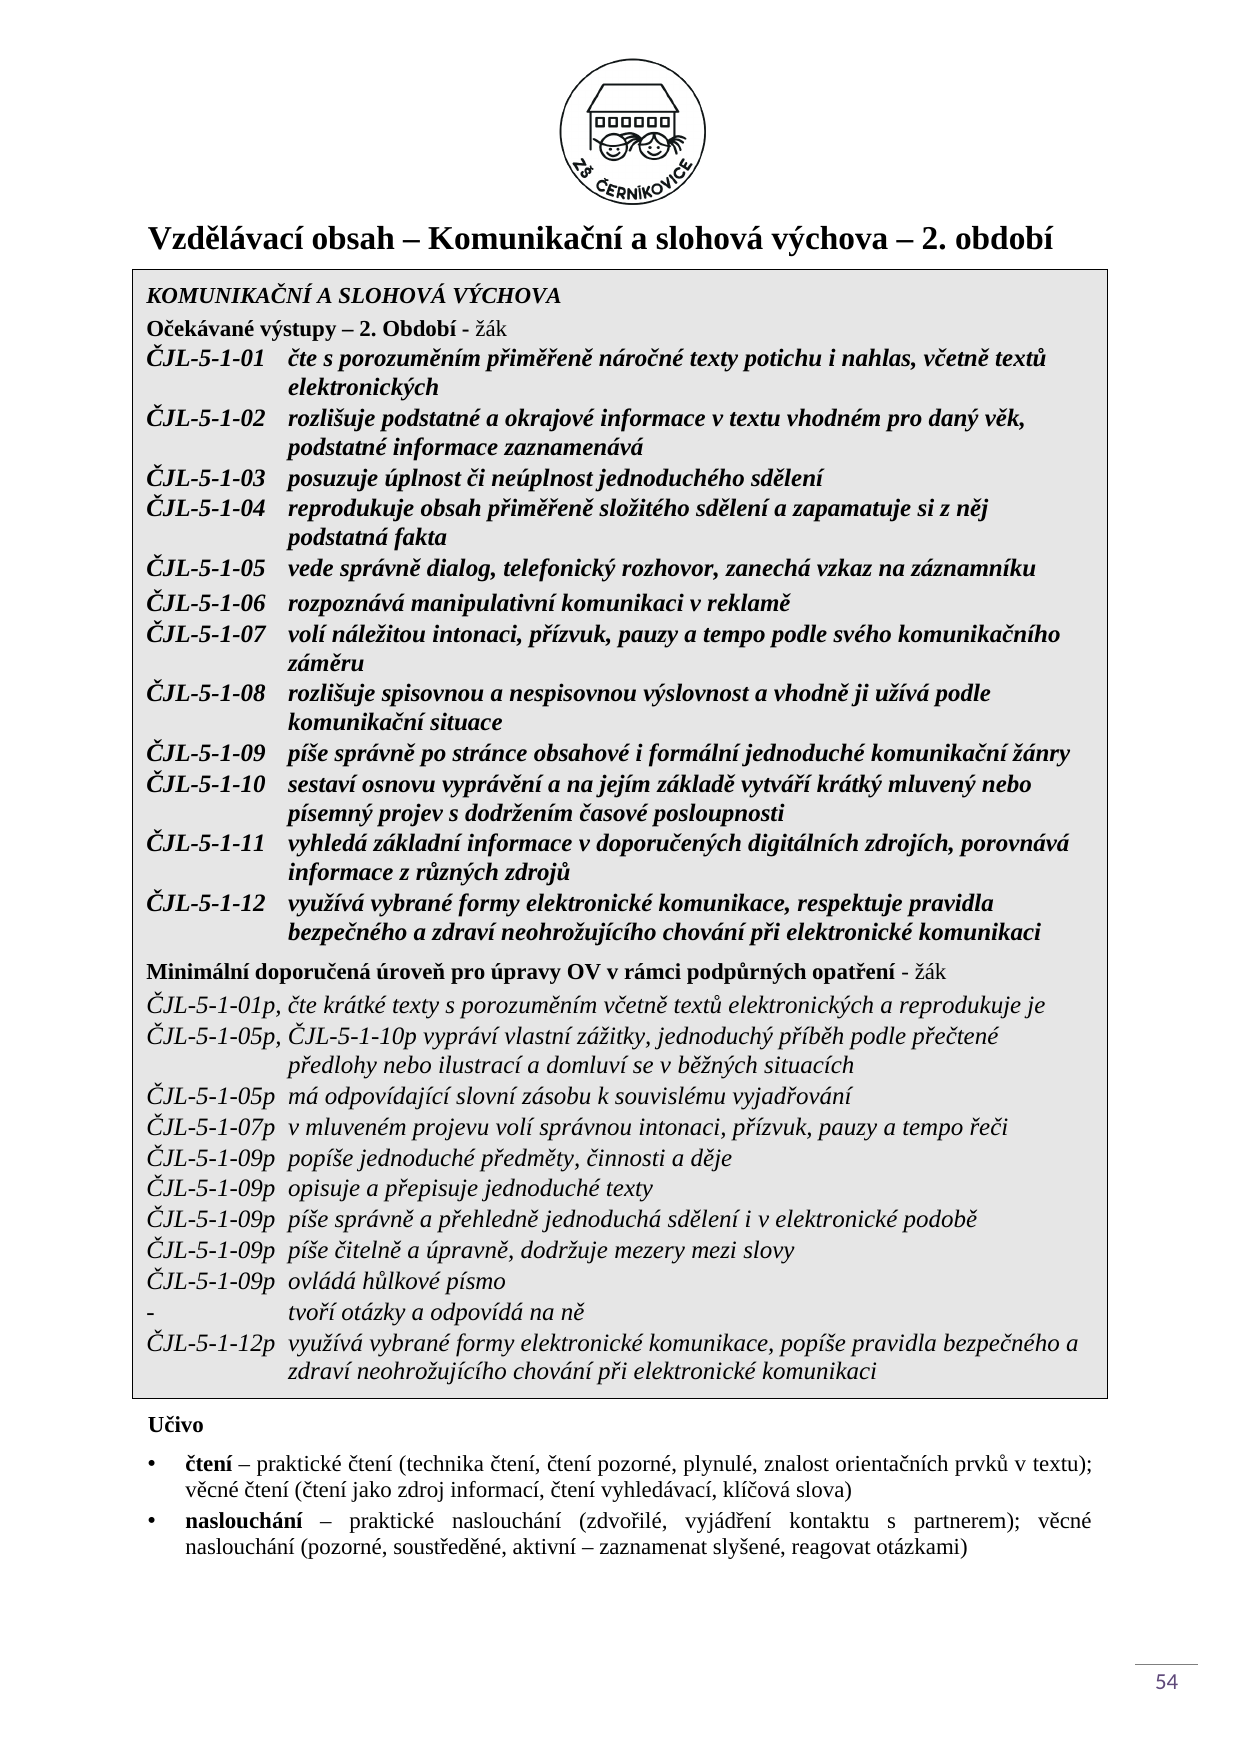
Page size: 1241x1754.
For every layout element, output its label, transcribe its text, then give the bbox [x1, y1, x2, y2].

picture [558, 57, 707, 160]
list čtení – praktické čtení (technika čtení, čtení pozorné, plynulé, znalost orientačních prvků v textu); věcné čtení (čtení jako zdroj informací, čtení vyhledávací, klíčová slova) [148, 1450, 1093, 1503]
list naslouchání – praktické naslouchání (zdvořilé, vyjádření kontaktu s partnerem); věcné naslouchání (pozorné, soustředěné, aktivní – zaznamenat slyšené, reagovat otázkami) [148, 1507, 1093, 1560]
text Učivo [148, 1411, 1093, 1438]
table_header KOMUNIKAČNÍ A SLOHOVÁ VÝCHOVA Očekávané výstupy – 2. Období - žák ČJL-5-1-01 čte s porozuměním přiměřeně náročné texty potichu i nahlas, včetně textů elektronických ČJL-5-1-02 rozlišuje podstatné a okrajové informace v textu vhodném pro daný věk, podstatné informace zaznamenává ČJL-5-1-03 posuzuje úplnost či neúplnost jednoduchého sdělení ČJL-5-1-04 reprodukuje obsah přiměřeně složitého sdělení a zapamatuje si z něj podstatná fakta ČJL-5-1-05 vede správně dialog, telefonický rozhovor, zanechá vzkaz na záznamníku ČJL-5-1-06 rozpoznává manipulativní komunikaci v reklamě ČJL-5-1-07 volí náležitou intonaci, přízvuk, pauzy a tempo podle svého komunikačního záměru ČJL-5-1-08 rozlišuje spisovnou a nespisovnou výslovnost a vhodně ji užívá podle komunikační situace ČJL-5-1-09 píše správně po stránce obsahové i formální jednoduché komunikační žánry ČJL-5-1-10 sestaví osnovu vyprávění a na jejím základě vytváří krátký mluvený nebo písemný projev s dodržením časové posloupnosti ČJL-5-1-11 vyhledá základní informace v doporučených digitálních zdrojích, porovnává informace z různých zdrojů ČJL-5-1-12 využívá vybrané formy elektronické komunikace, respektuje pravidla bezpečného a zdraví neohrožujícího chování při elektronické komunikaci Minimální doporučená úroveň pro úpravy OV v rámci podpůrných opatření - žák ČJL-5-1-01p, čte krátké texty s porozuměním včetně textů elektronických a reprodukuje je ČJL-5-1-05p, ČJL-5-1-10p vypráví vlastní zážitky, jednoduchý příběh podle přečtené předlohy nebo ilustrací a domluví se v běžných situacích ČJL-5-1-05p má odpovídající slovní zásobu k souvislému vyjadřování ČJL-5-1-07p v mluveném projevu volí správnou intonaci, přízvuk, pauzy a tempo řeči ČJL-5-1-09p popíše jednoduché předměty, činnosti a děje ČJL-5-1-09p opisuje a přepisuje jednoduché texty ČJL-5-1-09p píše správně a přehledně jednoduchá sdělení i v elektronické podobě ČJL-5-1-09p píše čitelně a úpravně, dodržuje mezery mezi slovy ČJL-5-1-09p ovládá hůlkové písmo - tvoří otázky a odpovídá na ně ČJL-5-1-12p využívá vybrané formy elektronické komunikace, popíše pravidla bezpečného a zdraví neohrožujícího chování při elektronické komunikaci [133, 270, 1107, 1398]
text Vzdělávací obsah – Komunikační a slohová výchova – 2. období [148, 160, 1093, 256]
